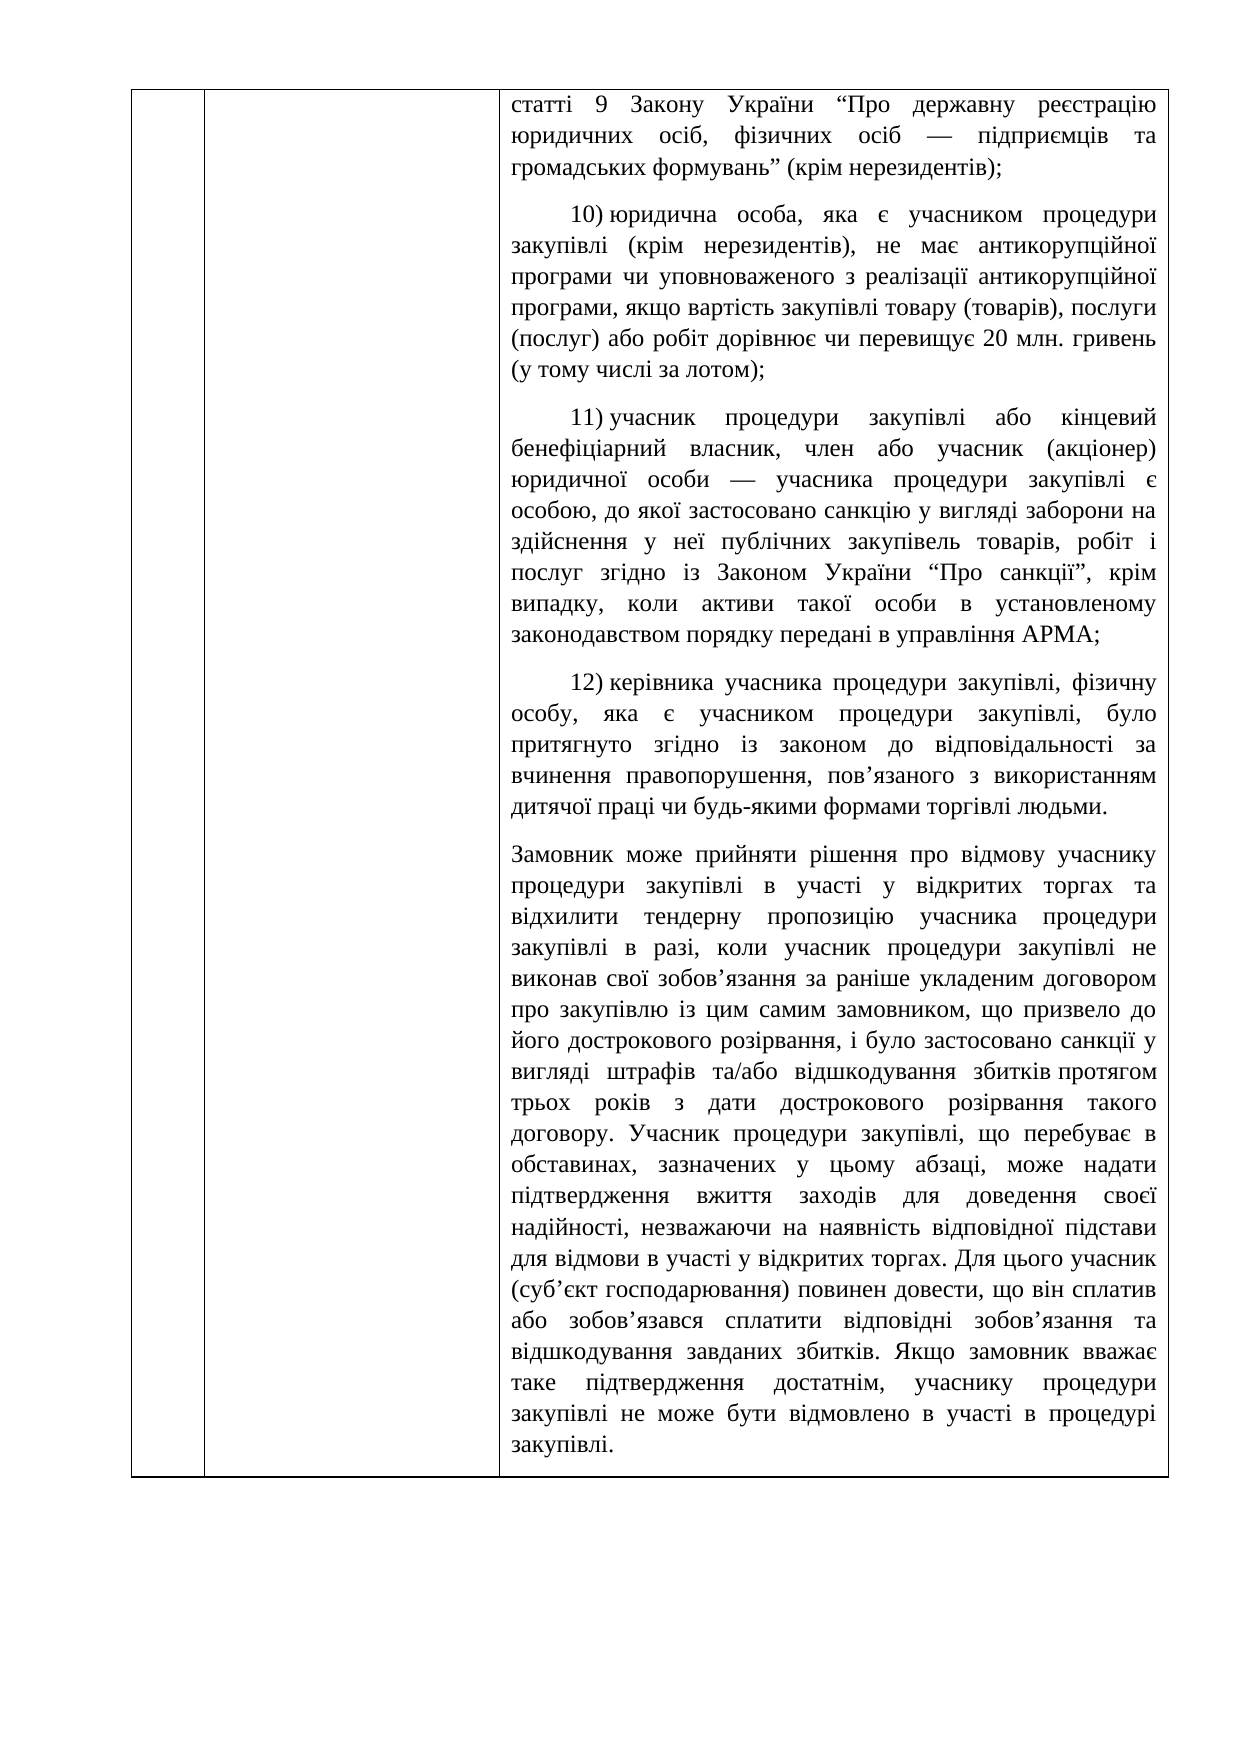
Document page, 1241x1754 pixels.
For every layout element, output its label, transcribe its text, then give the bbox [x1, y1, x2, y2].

table_cell 5 [132, 90, 204, 1476]
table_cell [500, 90, 1168, 1476]
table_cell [205, 90, 499, 1476]
